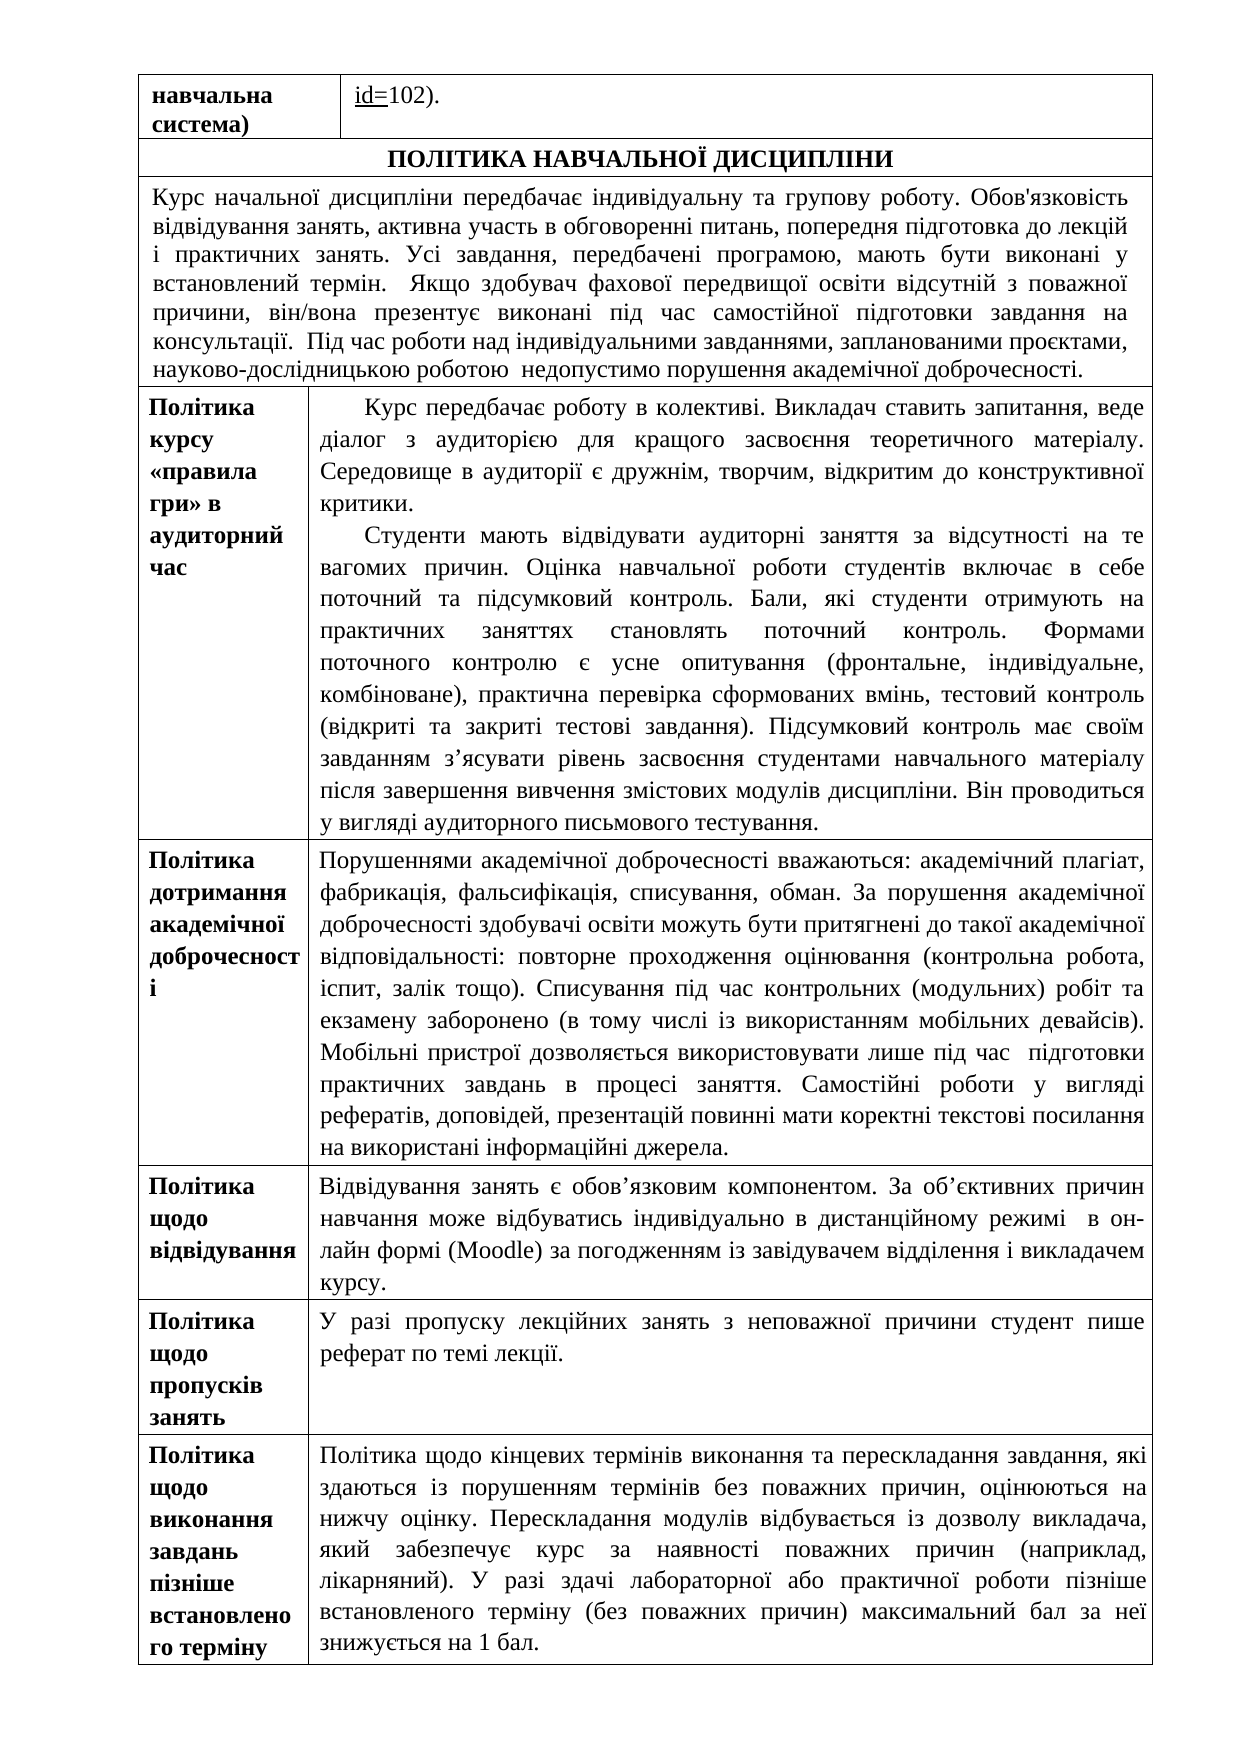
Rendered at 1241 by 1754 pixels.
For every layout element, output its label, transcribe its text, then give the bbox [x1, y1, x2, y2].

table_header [139, 75, 340, 138]
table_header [341, 75, 1152, 138]
table_cell У разі пропуску лекційних занять з неповажної причини студент пише реферат по темі лекції. [309, 1300, 1152, 1434]
table_cell Політика щодо відвідування [139, 1166, 308, 1299]
table_cell Порушеннями академічної доброчесності вважаються: академічний плагіат, фабрикація, фальсифікація, списування, обман. За порушення академічної доброчесності здобувачі освіти можуть бути притягнені до такої академічної відповідальності: повторне проходження оцінювання (контрольна робота, іспит, залік тощо). Списування під час контрольних (модульних) робіт та екзамену заборонено (в тому числі із використанням мобільних девайсів). Мобільні пристрої дозволяється використовувати лише під час підготовки практичних завдань в процесі заняття. Самостійні роботи у вигляді рефератів, доповідей, презентацій повинні мати коректні текстові посилання на використані інформаційні джерела. [309, 840, 1152, 1165]
table_cell Відвідування занять є обов’язковим компонентом. За об’єктивних причин навчання може відбуватись індивідуально в дистанційному режимі в он-лайн формі (Moodle) за погодженням із завідувачем відділення і викладачем курсу. [309, 1166, 1152, 1299]
table_cell Курс передбачає роботу в колективі. Викладач ставить запитання, веде діалог з аудиторією для кращого засвоєння теоретичного матеріалу. Середовище в аудиторії є дружнім, творчим, відкритим до конструктивної критики. Студенти мають відвідувати аудиторні заняття за відсутності на те вагомих причин. Оцінка навчальної роботи студентів включає в себе поточний та підсумковий контроль. Бали, які студенти отримують на практичних заняттях становлять поточний контроль. Формами поточного контролю є усне опитування (фронтальне, індивідуальне, комбіноване), практична перевірка сформованих вмінь, тестовий контроль (відкриті та закриті тестові завдання). Підсумковий контроль має своїм завданням з’ясувати рівень засвоєння студентами навчального матеріалу після завершення вивчення змістових модулів дисципліни. Він проводиться у вигляді аудиторного письмового тестування. [309, 387, 1152, 839]
table_cell Політика щодо виконання завдань пізніше встановленого терміну [139, 1435, 308, 1664]
table_cell Політика щодо пропусків занять [139, 1300, 308, 1434]
table_cell Політика щодо кінцевих термінів виконання та перескладання завдання, які здаються із порушенням термінів без поважних причин, оцінюються на нижчу оцінку. Перескладання модулів відбувається із дозволу викладача, який забезпечує курс за наявності поважних причин (наприклад, лікарняний). У разі здачі лабораторної або практичної роботи пізніше встановленого терміну (без поважних причин) максимальний бал за неї знижується на 1 бал. [309, 1435, 1152, 1664]
table_cell ПОЛІТИКА НАВЧАЛЬНОЇ ДИСЦИПЛІНИ [139, 139, 1152, 176]
table_cell Політика дотримання академічної доброчесності [139, 840, 308, 1165]
table_cell Політика курсу «правила гри» в аудиторний час [139, 387, 308, 839]
table_cell Курс начальної дисципліни передбачає індивідуальну та групову роботу. Обов'язковість відвідування занять, активна участь в обговоренні питань, попередня підготовка до лекцій і практичних занять. Усі завдання, передбачені програмою, мають бути виконані у встановлений термін. Якщо здобувач фахової передвищої освіти відсутній з поважної причини, він/вона презентує виконані під час самостійної підготовки завдання на консультації. Під час роботи над індивідуальними завданнями, запланованими проєктами, науково-дослідницькою роботою недопустимо порушення академічної доброчесності. [139, 177, 1152, 386]
